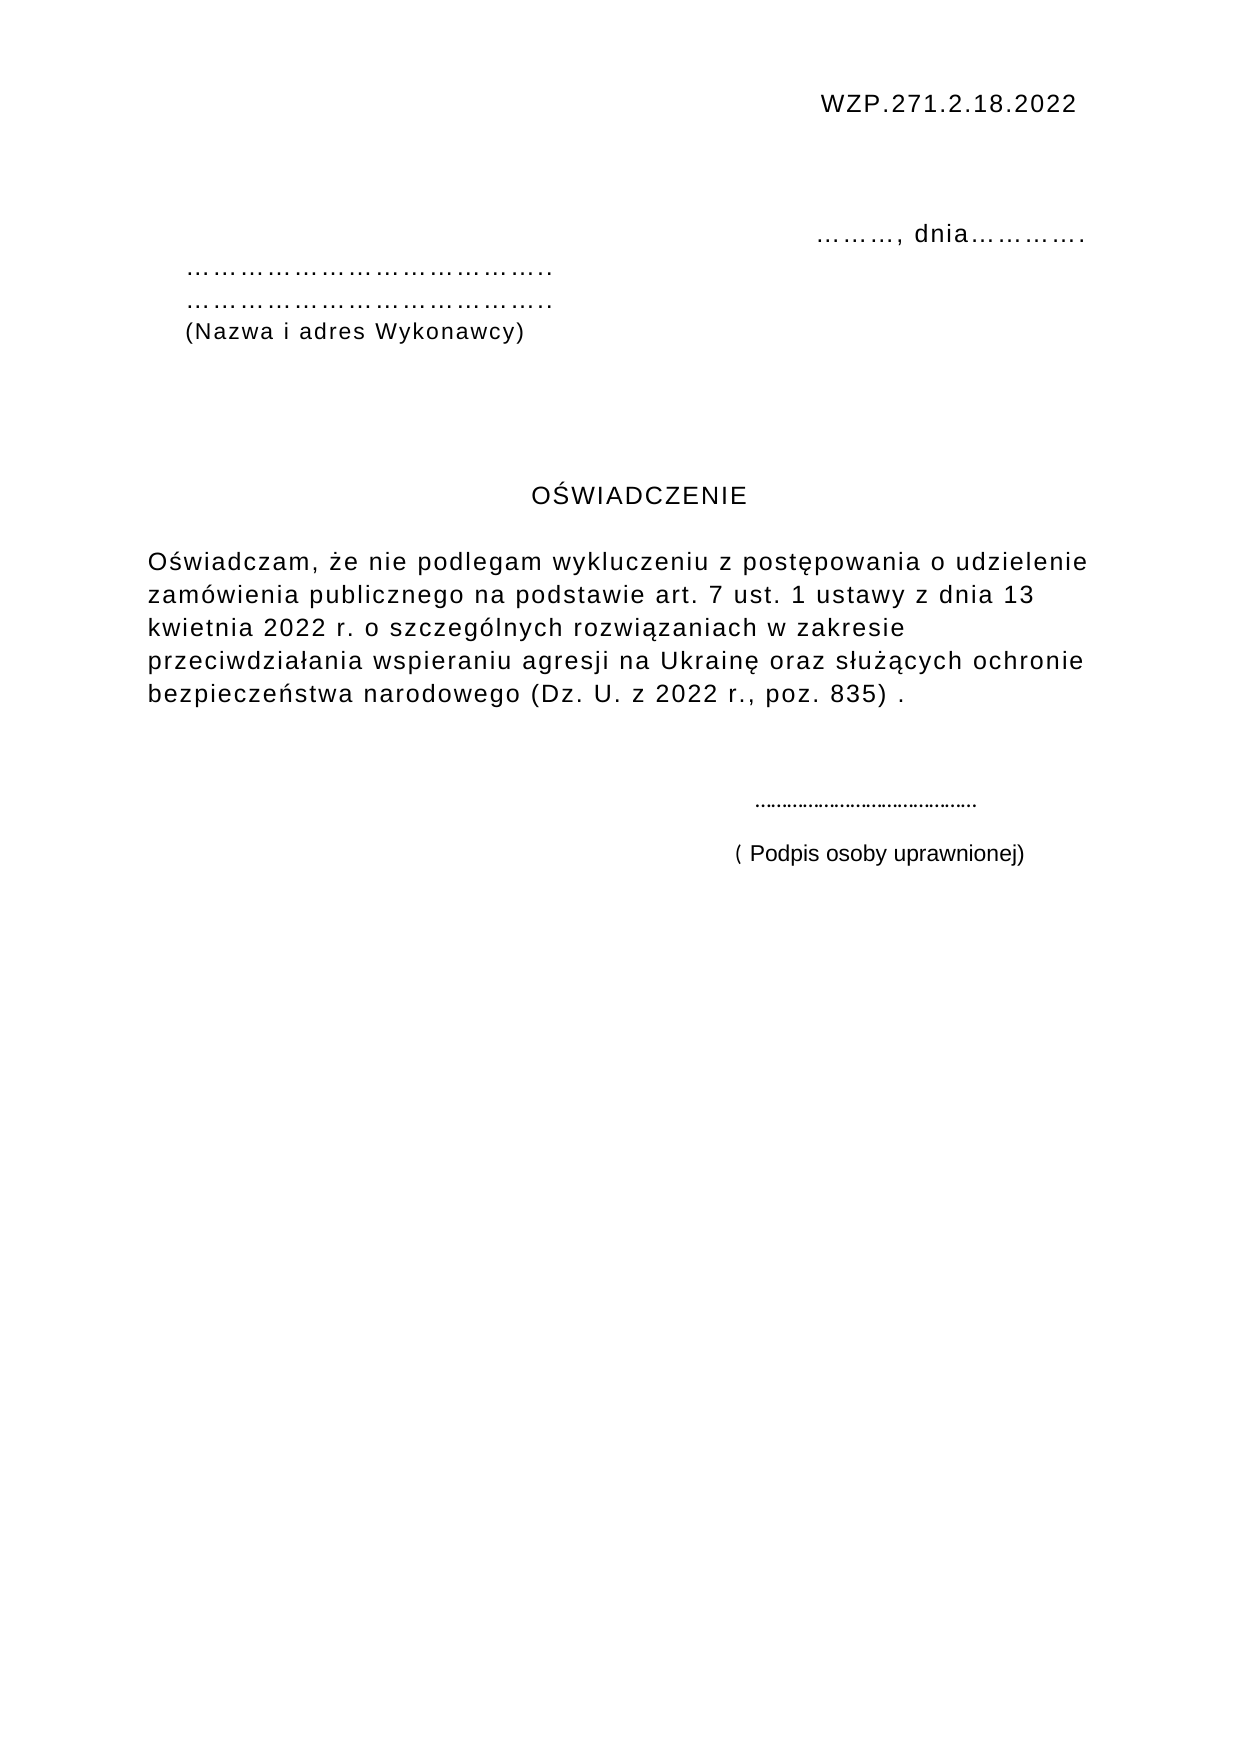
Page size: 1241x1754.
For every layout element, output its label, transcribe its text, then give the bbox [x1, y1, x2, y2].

list ………, dnia…………. [185, 219, 1093, 248]
list ………………………………….. [185, 285, 1093, 314]
list ………………………………….. [185, 252, 1093, 281]
text …………………………………… [148, 786, 1093, 814]
list (Nazwa i adres Wykonawcy) [185, 318, 1093, 345]
list OŚWIADCZENIE [185, 481, 1093, 509]
text ( Podpis osoby uprawnionej) [148, 839, 1093, 867]
text Oświadczam, że nie podlegam wykluczeniu z postępowania o udzielenie zamówienia publicznego na podstawie art. 7 ust. 1 ustawy z dnia 13 kwietnia 2022 r. o szczególnych rozwiązaniach w zakresie przeciwdziałania wspieraniu agresji na Ukrainę oraz służących ochronie bezpieczeństwa narodowego (Dz. U. z 2022 r., poz. 835) . [148, 547, 1093, 707]
text WZP.271.2.18.2022 [148, 89, 1093, 117]
